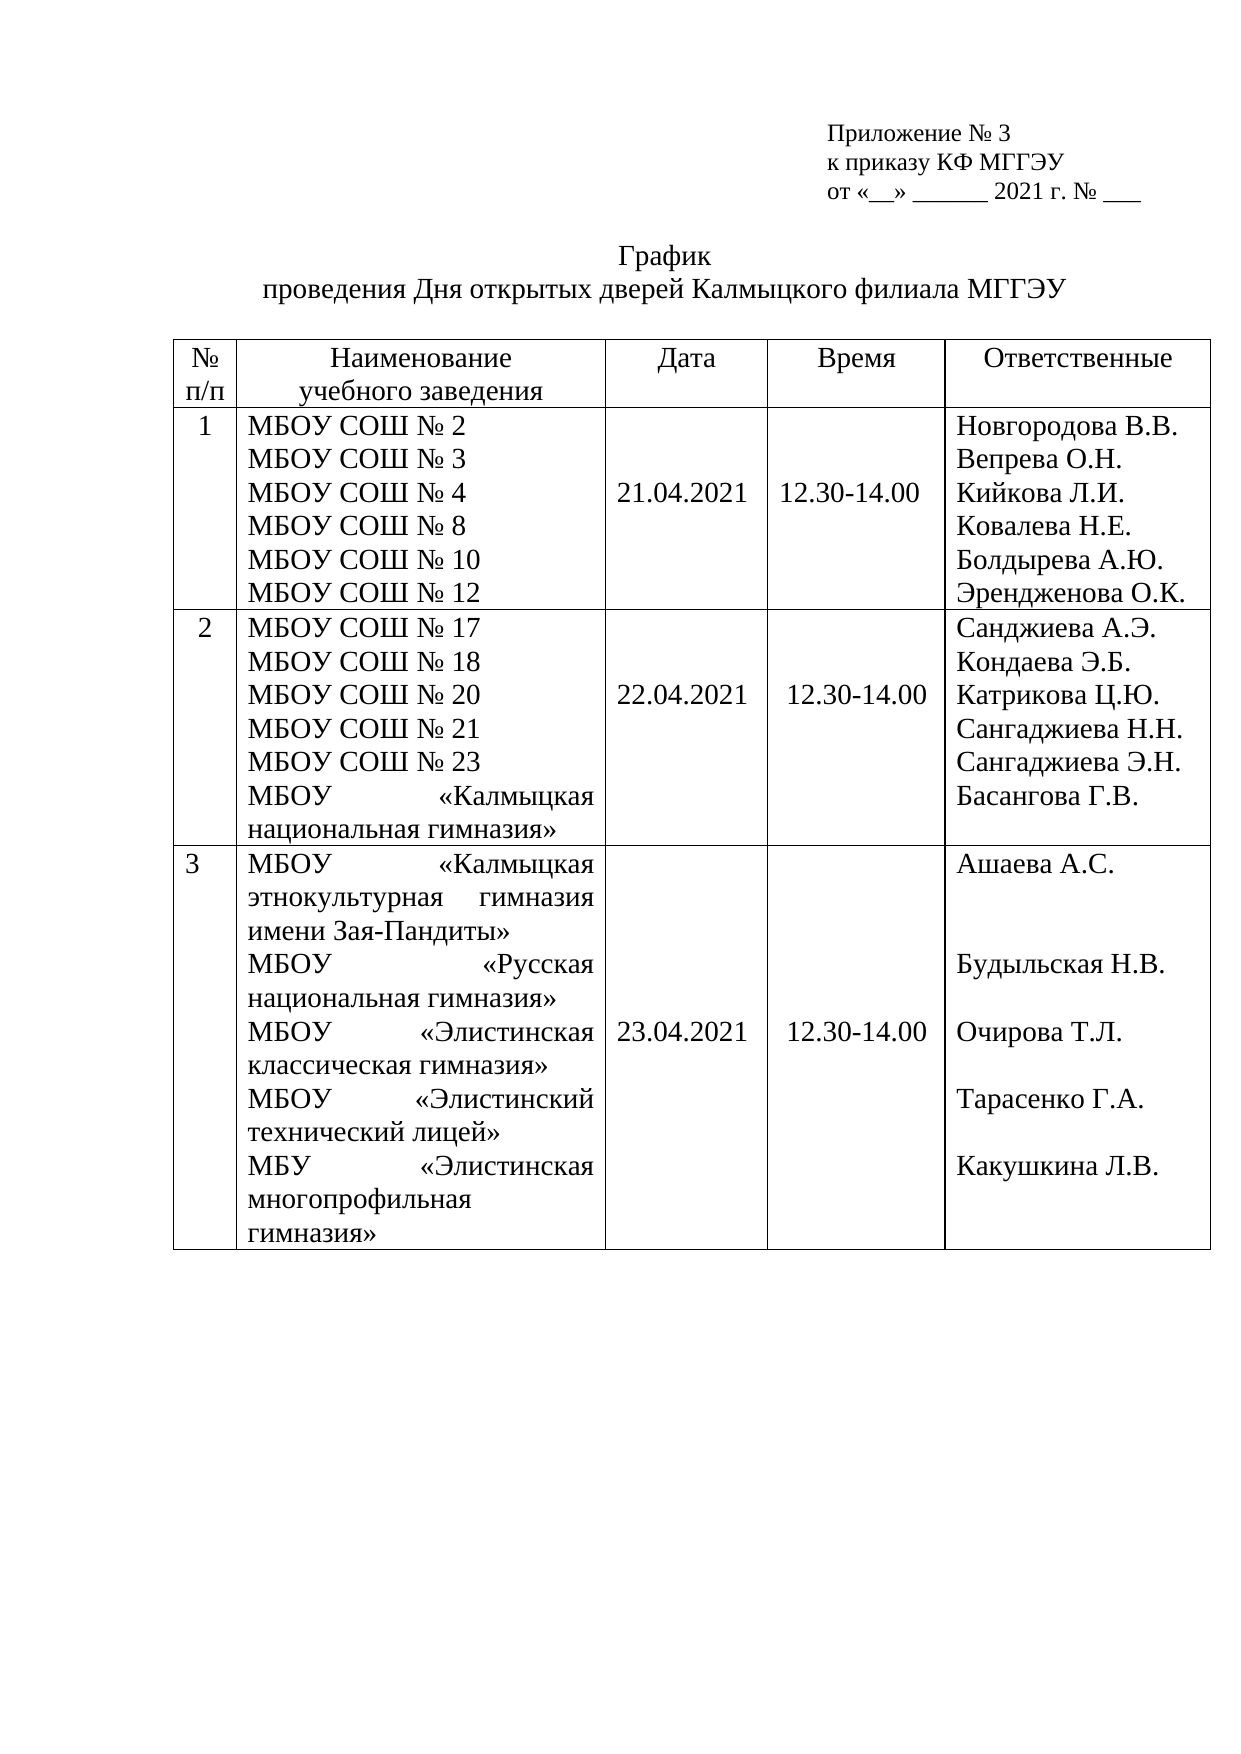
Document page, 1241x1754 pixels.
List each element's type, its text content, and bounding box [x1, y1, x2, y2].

text График [177, 238, 1152, 272]
table_cell 2 [174, 610, 236, 845]
table_header Ответственные [946, 340, 1210, 407]
table_cell 12.30-14.00 [768, 610, 944, 845]
table_cell 22.04.2021 [606, 610, 767, 845]
table_header Наименование учебного заведения [237, 340, 605, 407]
text от «__» ______ 2021 г. № ___ [827, 176, 1152, 204]
table_cell 1 [174, 408, 236, 609]
table_cell 21.04.2021 [606, 408, 767, 609]
table_cell Ашаева А.С. Будыльская Н.В. Очирова Т.Л. Тарасенко Г.А. Какушкина Л.В. [946, 846, 1210, 1248]
text к приказу КФ МГГЭУ [827, 147, 1152, 176]
table_cell 23.04.2021 [606, 846, 767, 1248]
text проведения Дня открытых дверей Калмыцкого филиала МГГЭУ [177, 272, 1152, 305]
table_cell Санджиева А.Э. Кондаева Э.Б. Катрикова Ц.Ю. Сангаджиева Н.Н. Сангаджиева Э.Н. Басангова Г.В. [946, 610, 1210, 845]
table_header № п/п [174, 340, 236, 407]
table_cell МБОУ «Калмыцкая этнокультурная гимназия имени Зая-Пандиты» МБОУ «Русская национальная гимназия» МБОУ «Элистинская классическая гимназия» МБОУ «Элистинский технический лицей» МБУ «Элистинская многопрофильная гимназия» [237, 846, 605, 1248]
text Приложение № 3 [827, 118, 1152, 147]
table_cell 12.30-14.00 [768, 846, 944, 1248]
table_cell МБОУ СОШ № 17 МБОУ СОШ № 18 МБОУ СОШ № 20 МБОУ СОШ № 21 МБОУ СОШ № 23 МБОУ «Калмыцкая национальная гимназия» [237, 610, 605, 845]
table_cell МБОУ СОШ № 2 МБОУ СОШ № 3 МБОУ СОШ № 4 МБОУ СОШ № 8 МБОУ СОШ № 10 МБОУ СОШ № 12 [237, 408, 605, 609]
table_header Время [768, 340, 944, 407]
table_cell 3 [174, 846, 236, 1248]
table_header Дата [606, 340, 767, 407]
table_cell Новгородова В.В. Вепрева О.Н. Кийкова Л.И. Ковалева Н.Е. Болдырева А.Ю. Эрендженова О.К. [946, 408, 1210, 609]
table_cell 12.30-14.00 [768, 408, 944, 609]
